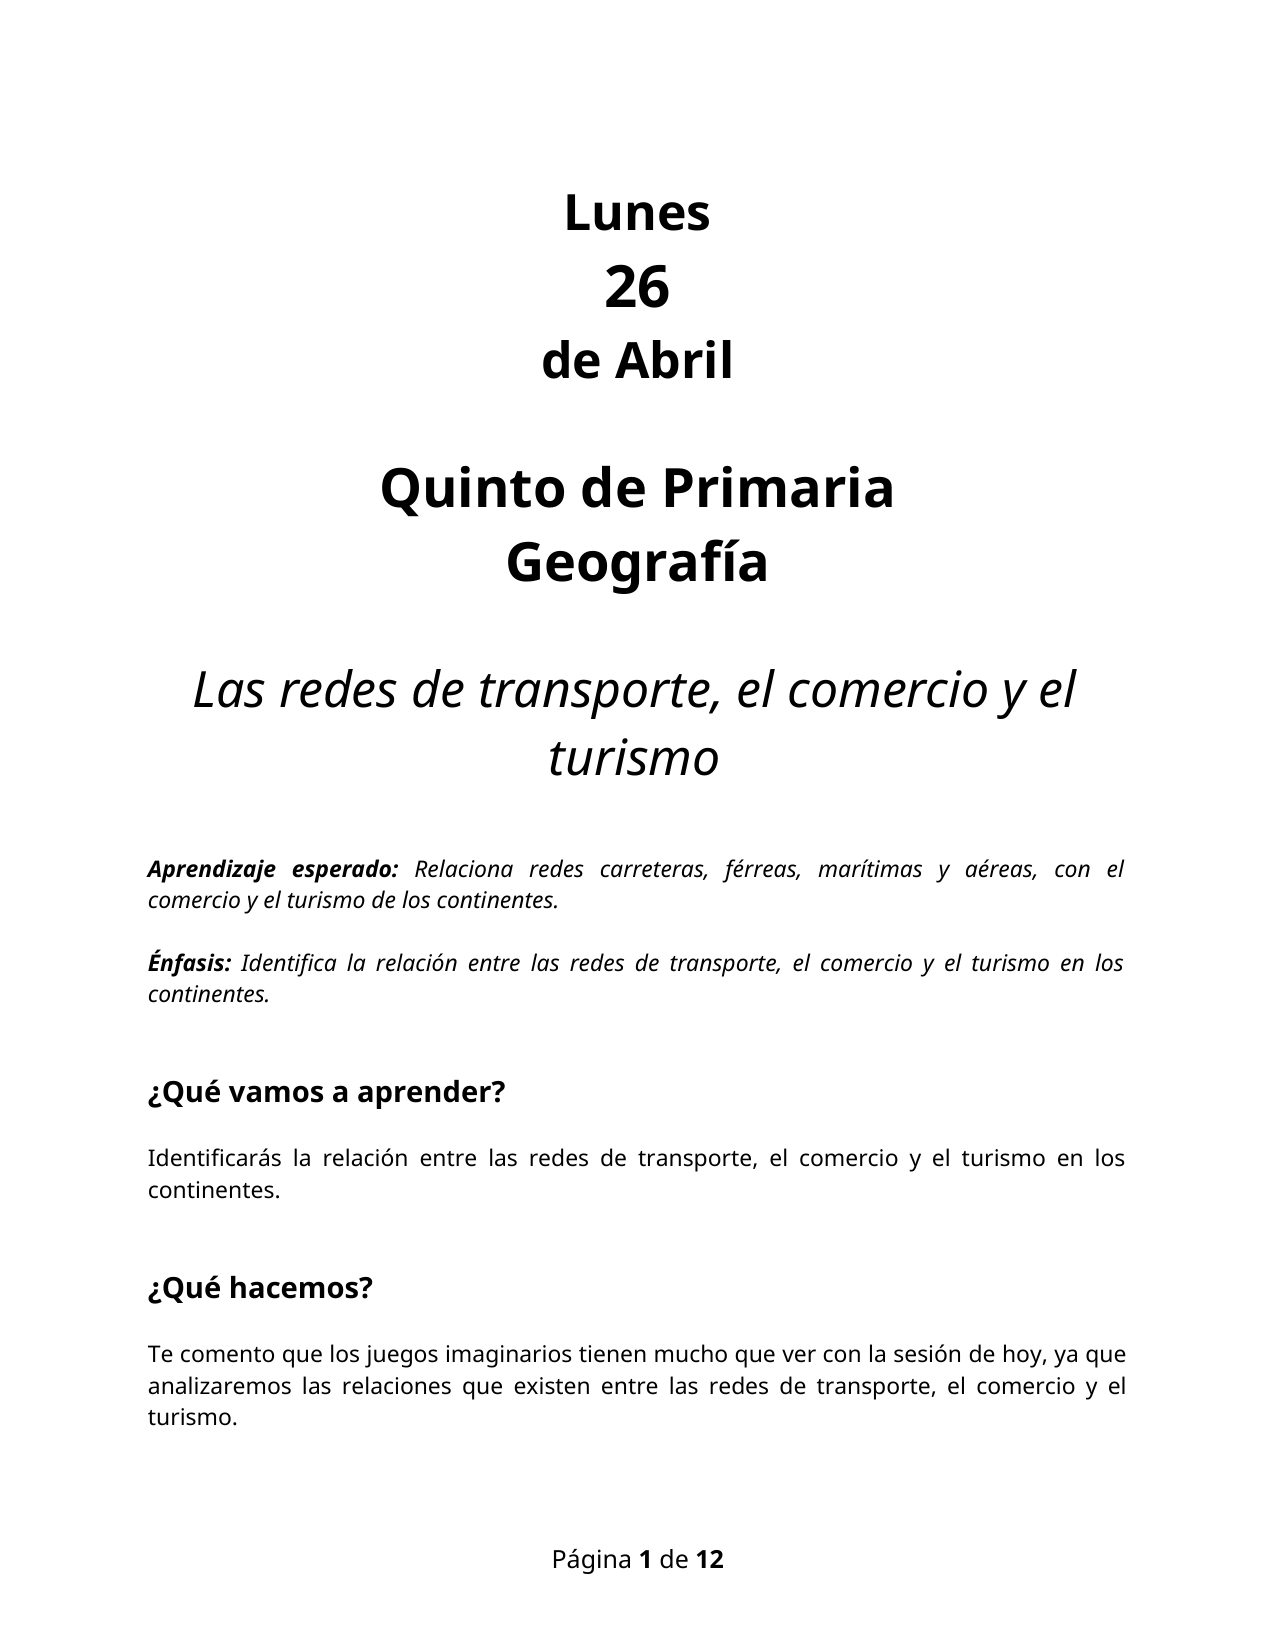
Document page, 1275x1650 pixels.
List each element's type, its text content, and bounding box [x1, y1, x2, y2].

text Aprendizaje esperado: Relaciona redes carreteras, férreas, marítimas y aéreas, con el comercio y el turismo de los continentes. [148, 853, 1127, 915]
text Énfasis: Identifica la relación entre las redes de transporte, el comercio y el turismo en los continentes. [148, 946, 1127, 1009]
text Te comento que los juegos imaginarios tienen mucho que ver con la sesión de hoy, ya que analizaremos las relaciones que existen entre las redes de transporte, el comercio y el turismo. [148, 1338, 1127, 1432]
text Lunes [148, 177, 1127, 245]
text Geografía [148, 523, 1127, 597]
text ¿Qué hacemos? [148, 1267, 1127, 1307]
text 26 [148, 245, 1127, 325]
text Identificarás la relación entre las redes de transporte, el comercio y el turismo en los continentes. [148, 1142, 1127, 1205]
text Las redes de transporte, el comercio y el turismo [148, 654, 1127, 790]
text Quinto de Primaria [148, 450, 1127, 523]
text de Abril [148, 325, 1127, 393]
text ¿Qué vamos a aprender? [148, 1071, 1127, 1111]
